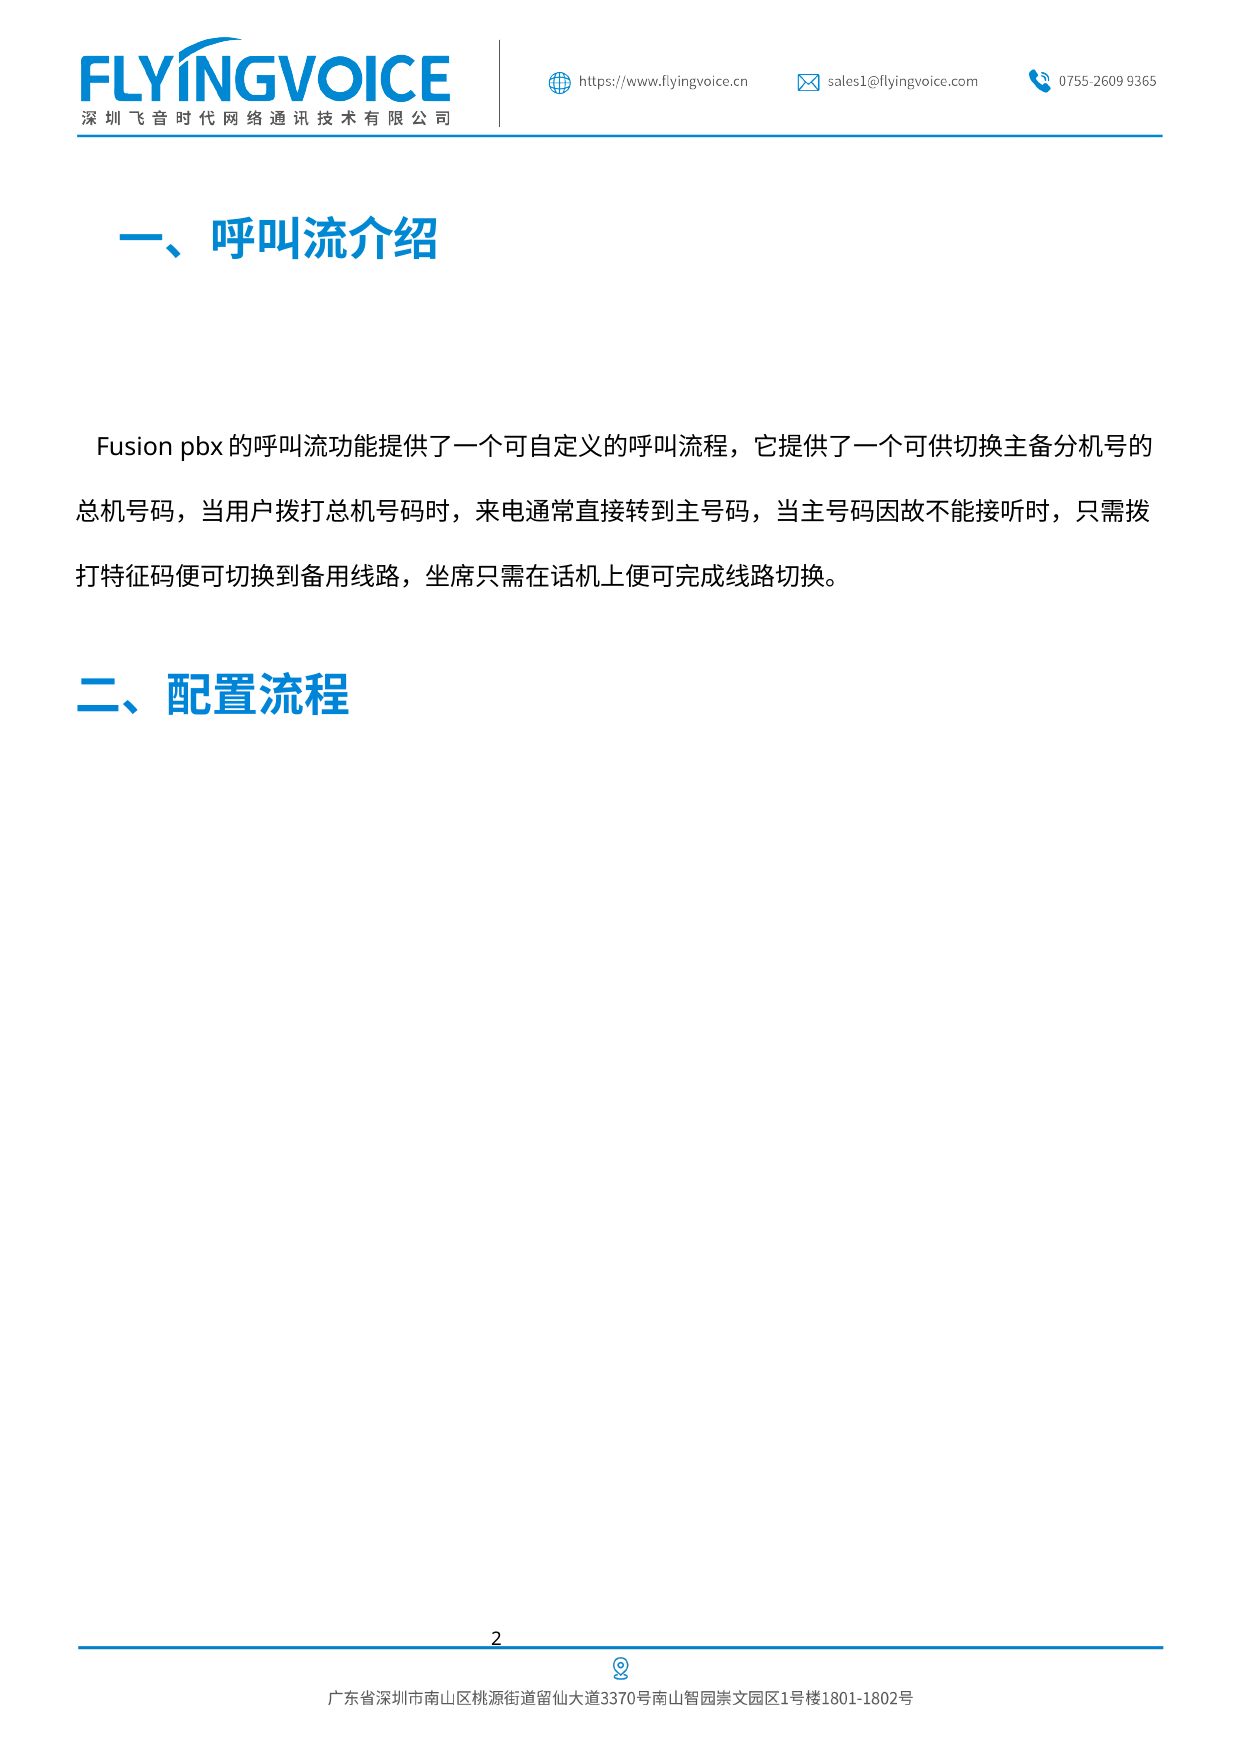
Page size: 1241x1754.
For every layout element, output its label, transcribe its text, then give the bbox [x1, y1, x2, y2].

subtitle 呼叫流介绍 [75, 186, 1165, 284]
picture [74, 31, 1165, 142]
picture [75, 1642, 1166, 1712]
subtitle 配置流程 [75, 642, 1165, 740]
text Fusion pbx的呼叫流功能提供了一个可自定义的呼叫流程，它提供了一个可供切换主备分机号的总机号码，当用户拨打总机号码时，来电通常直接转到主号码，当主号码因故不能接听时，只需拨打特征码便可切换到备用线路，坐席只需在话机上便可完成线路切换。 [75, 412, 1165, 607]
